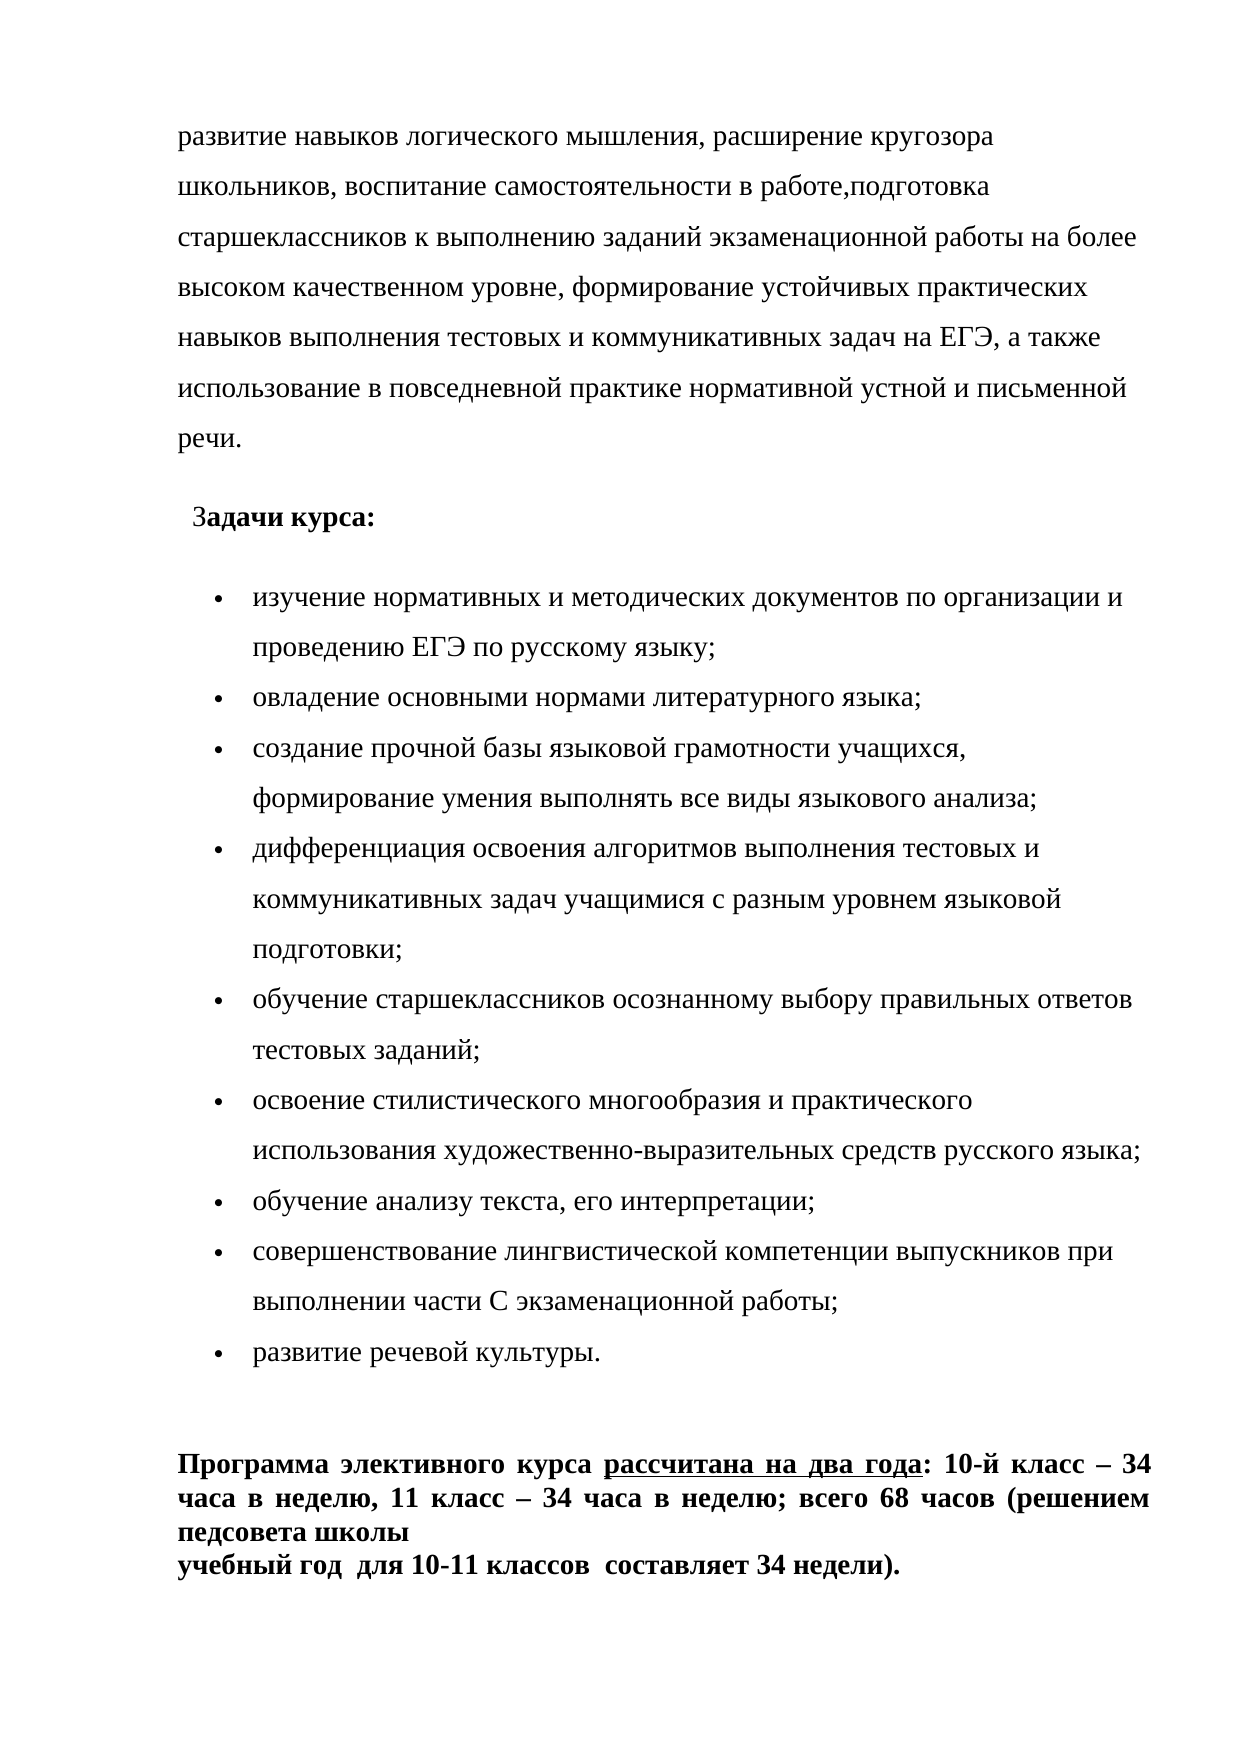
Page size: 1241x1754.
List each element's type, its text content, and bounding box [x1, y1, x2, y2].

text Программа элективного курса рассчитана на два года: 10-й класс – 34 часа в неделю, 11 класс – 34 часа в неделю; всего 68 часов (решением педсовета школы [177, 1447, 1152, 1547]
list обучение старшеклассников осознанному выбору правильных ответов тестовых заданий; [215, 981, 1152, 1065]
list обучение анализу текста, его интерпретации; [215, 1183, 1152, 1216]
list освоение стилистического многообразия и практического использования художественно-выразительных средств русского языка; [215, 1082, 1152, 1166]
list создание прочной базы языковой грамотности учащихся, формирование умения выполнять все виды языкового анализа; [215, 730, 1152, 814]
list дифференциация освоения алгоритмов выполнения тестовых и коммуникативных задач учащимися с разным уровнем языковой подготовки; [215, 831, 1152, 965]
list овладение основными нормами литературного языка; [215, 679, 1152, 713]
list развитие речевой культуры. [215, 1334, 1152, 1367]
text учебный год для 10-11 классов составляет 34 недели). [177, 1547, 1152, 1581]
list изучение нормативных и методических документов по организации и проведению ЕГЭ по русскому языку; [215, 579, 1152, 663]
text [177, 118, 1152, 453]
list совершенствование лингвистической компетенции выпускников при выполнении части С экзаменационной работы; [215, 1233, 1152, 1317]
text Задачи курса: [177, 499, 1152, 533]
